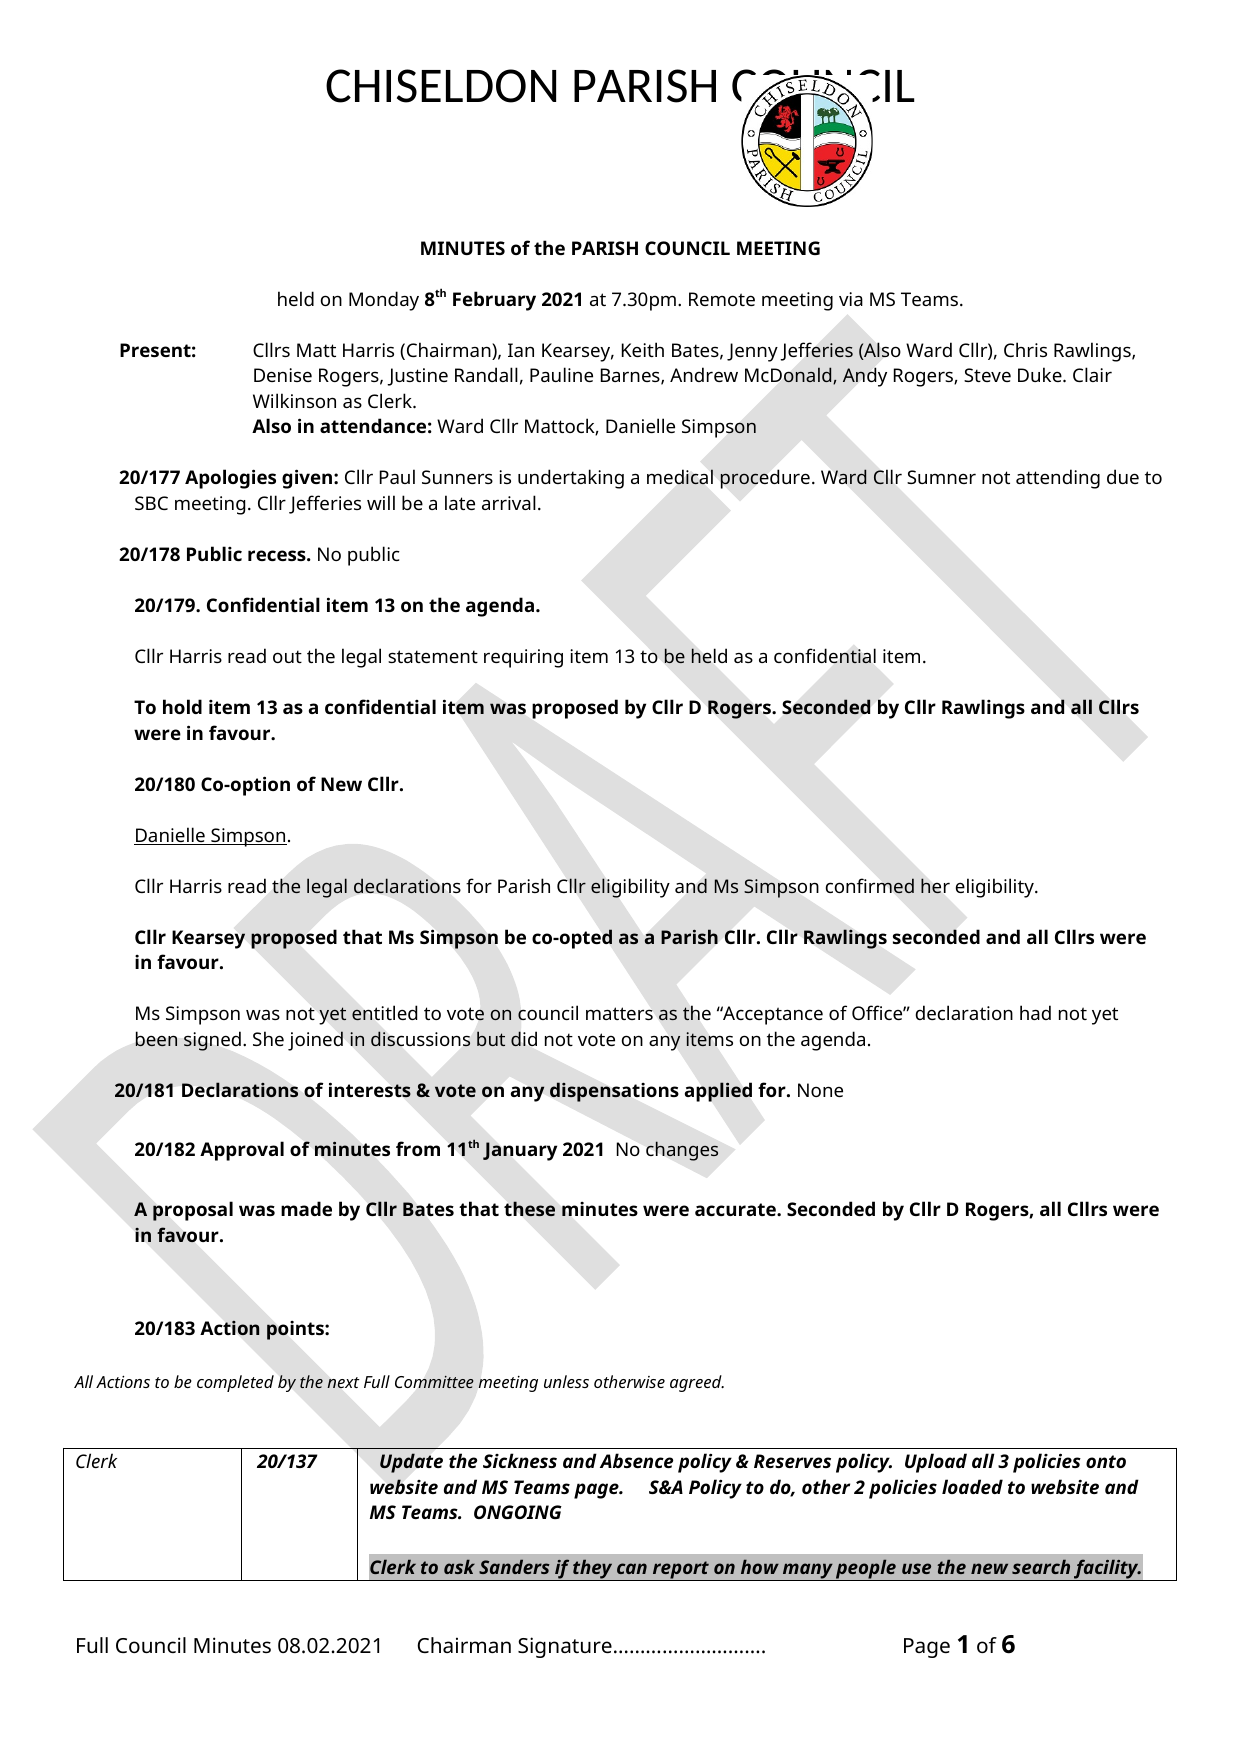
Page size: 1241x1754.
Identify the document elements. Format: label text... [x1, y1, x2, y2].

text 20/181 Declarations of interests & vote on any dispensations applied for. None [75, 1077, 1165, 1103]
text Cllr Harris read out the legal statement requiring item 13 to be held as a confidential item. [134, 643, 1165, 669]
text Also in attendance: Ward Cllr Mattock, Danielle Simpson [75, 414, 1165, 439]
table_header Clerk Cllr Jefferies WC Mattock [64, 1449, 241, 1580]
text All Actions to be completed by the next Full Committee meeting unless otherwise agreed. [75, 1370, 1165, 1393]
text Present: Cllrs Matt Harris (Chairman), Ian Kearsey, Keith Bates, Jenny Jefferies (Also Ward Cllr), Chris Rawlings, Denise Rogers, Justine Randall, Pauline Barnes, Andrew McDonald, Andy Rogers, Steve Duke. Clair Wilkinson as Clerk. [75, 337, 1165, 414]
text MINUTES of the PARISH COUNCIL MEETING [75, 235, 1165, 261]
text Danielle Simpson. [134, 822, 1165, 847]
text Cllr Harris read the legal declarations for Parish Cllr eligibility and Ms Simpson confirmed her eligibility. [134, 873, 1165, 898]
text 20/177 Apologies given: Cllr Paul Sunners is undertaking a medical procedure. Ward Cllr Sumner not attending due to SBC meeting. Cllr Jefferies will be a late arrival. [75, 465, 1165, 516]
text 20/180 Co-option of New Cllr. [134, 771, 1165, 796]
text Ms Simpson was not yet entitled to vote on council matters as the “Acceptance of Office” declaration had not yet been signed. She joined in discussions but did not vote on any items on the agenda. [134, 1001, 1165, 1052]
text 20/182 Approval of minutes from 11th January 2021 No changes [134, 1137, 1165, 1162]
table_header 20/137 20/172 20/173 20/176 20/176 20/09 20/169 20/169 [242, 1449, 357, 1580]
text Cllr Kearsey proposed that Ms Simpson be co-opted as a Parish Cllr. Cllr Rawlings seconded and all Cllrs were in favour. [134, 924, 1165, 975]
text A proposal was made by Cllr Bates that these minutes were accurate. Seconded by Cllr D Rogers, all Cllrs were in favour. [134, 1196, 1165, 1247]
text 20/179. Confidential item 13 on the agenda. [134, 592, 1165, 618]
picture [741, 75, 873, 207]
text held on Monday 8th February 2021 at 7.30pm. Remote meeting via MS Teams. [75, 286, 1165, 312]
text 20/183 Action points: [134, 1316, 1165, 1341]
text To hold item 13 as a confidential item was proposed by Cllr D Rogers. Seconded by Cllr Rawlings and all Cllrs were in favour. [134, 694, 1165, 745]
text 20/178 Public recess. No public [75, 541, 1165, 567]
